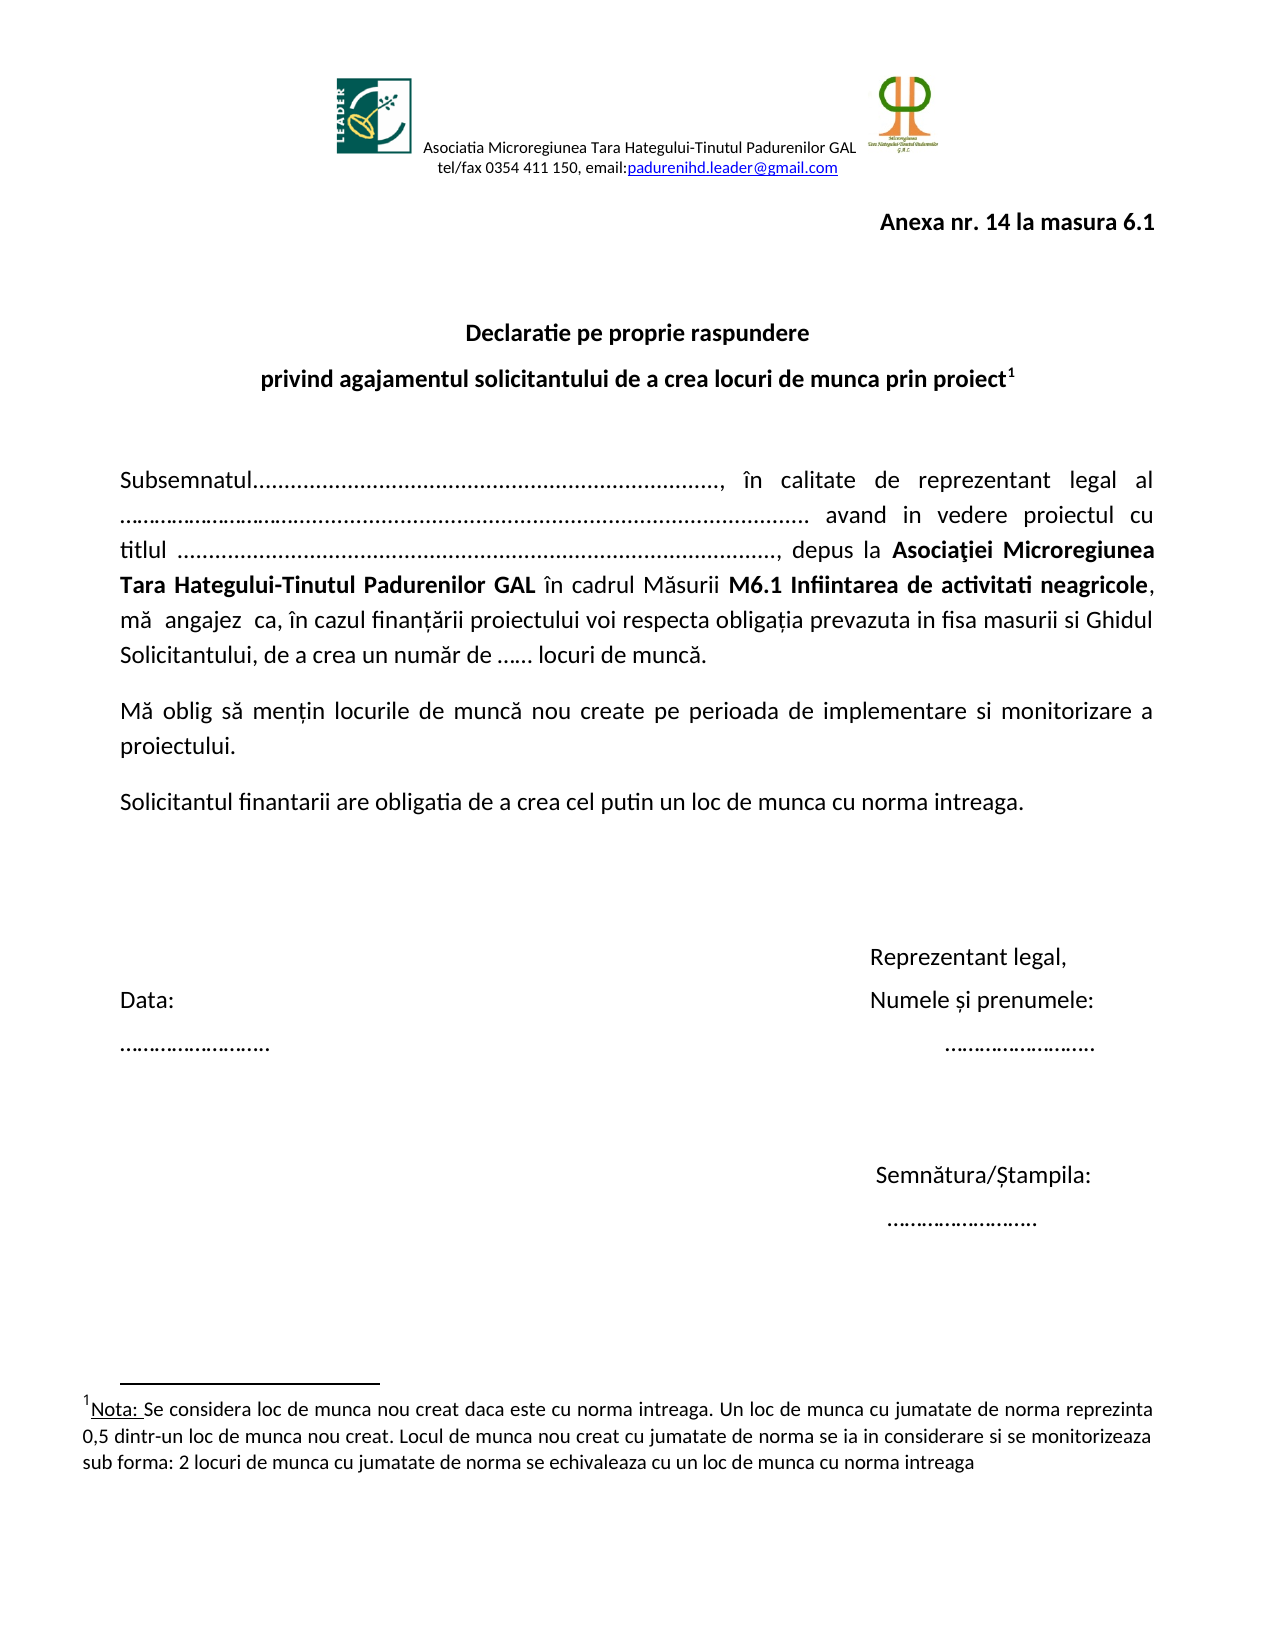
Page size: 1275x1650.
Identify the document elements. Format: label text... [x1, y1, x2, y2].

picture [867, 75, 939, 154]
text Subsemnatul.........................................................................., în calitate de reprezentant legal al ………………………….................................................................................. avand in vedere proiectul cu titlul ..............................................................................................., depus la Asociaţiei Microregiunea Tara Hategului-Tinutul Padurenilor GAL în cadrul Măsurii M6.1 Infiintarea de activitati neagricole, mă angajez ca, în cazul finanțării proiectului voi respecta obligația prevazuta in fisa masurii si Ghidul Solicitantului, de a crea un număr de …… locuri de muncă. [120, 464, 1155, 670]
text Solicitantul finantarii are obligatia de a crea cel putin un loc de munca cu norma intreaga. [120, 786, 1155, 817]
text Mă oblig să mențin locurile de muncă nou create pe perioada de implementare si monitorizare a proiectului. [120, 695, 1155, 761]
text …………………….. …………………….. [120, 1027, 1155, 1057]
text Anexa nr. 14 la masura 6.1 [120, 206, 1155, 236]
text Semnătura/Ștampila: [870, 1159, 1155, 1189]
picture [336, 78, 412, 154]
text Data: Numele și prenumele: [120, 984, 1155, 1014]
text …………………….. [120, 1202, 1155, 1233]
text Declaratie pe proprie raspundere [120, 317, 1155, 348]
text privind agajamentul solicitantului de a crea locuri de munca prin proiect [120, 363, 1155, 393]
text Reprezentant legal, [795, 941, 1155, 971]
